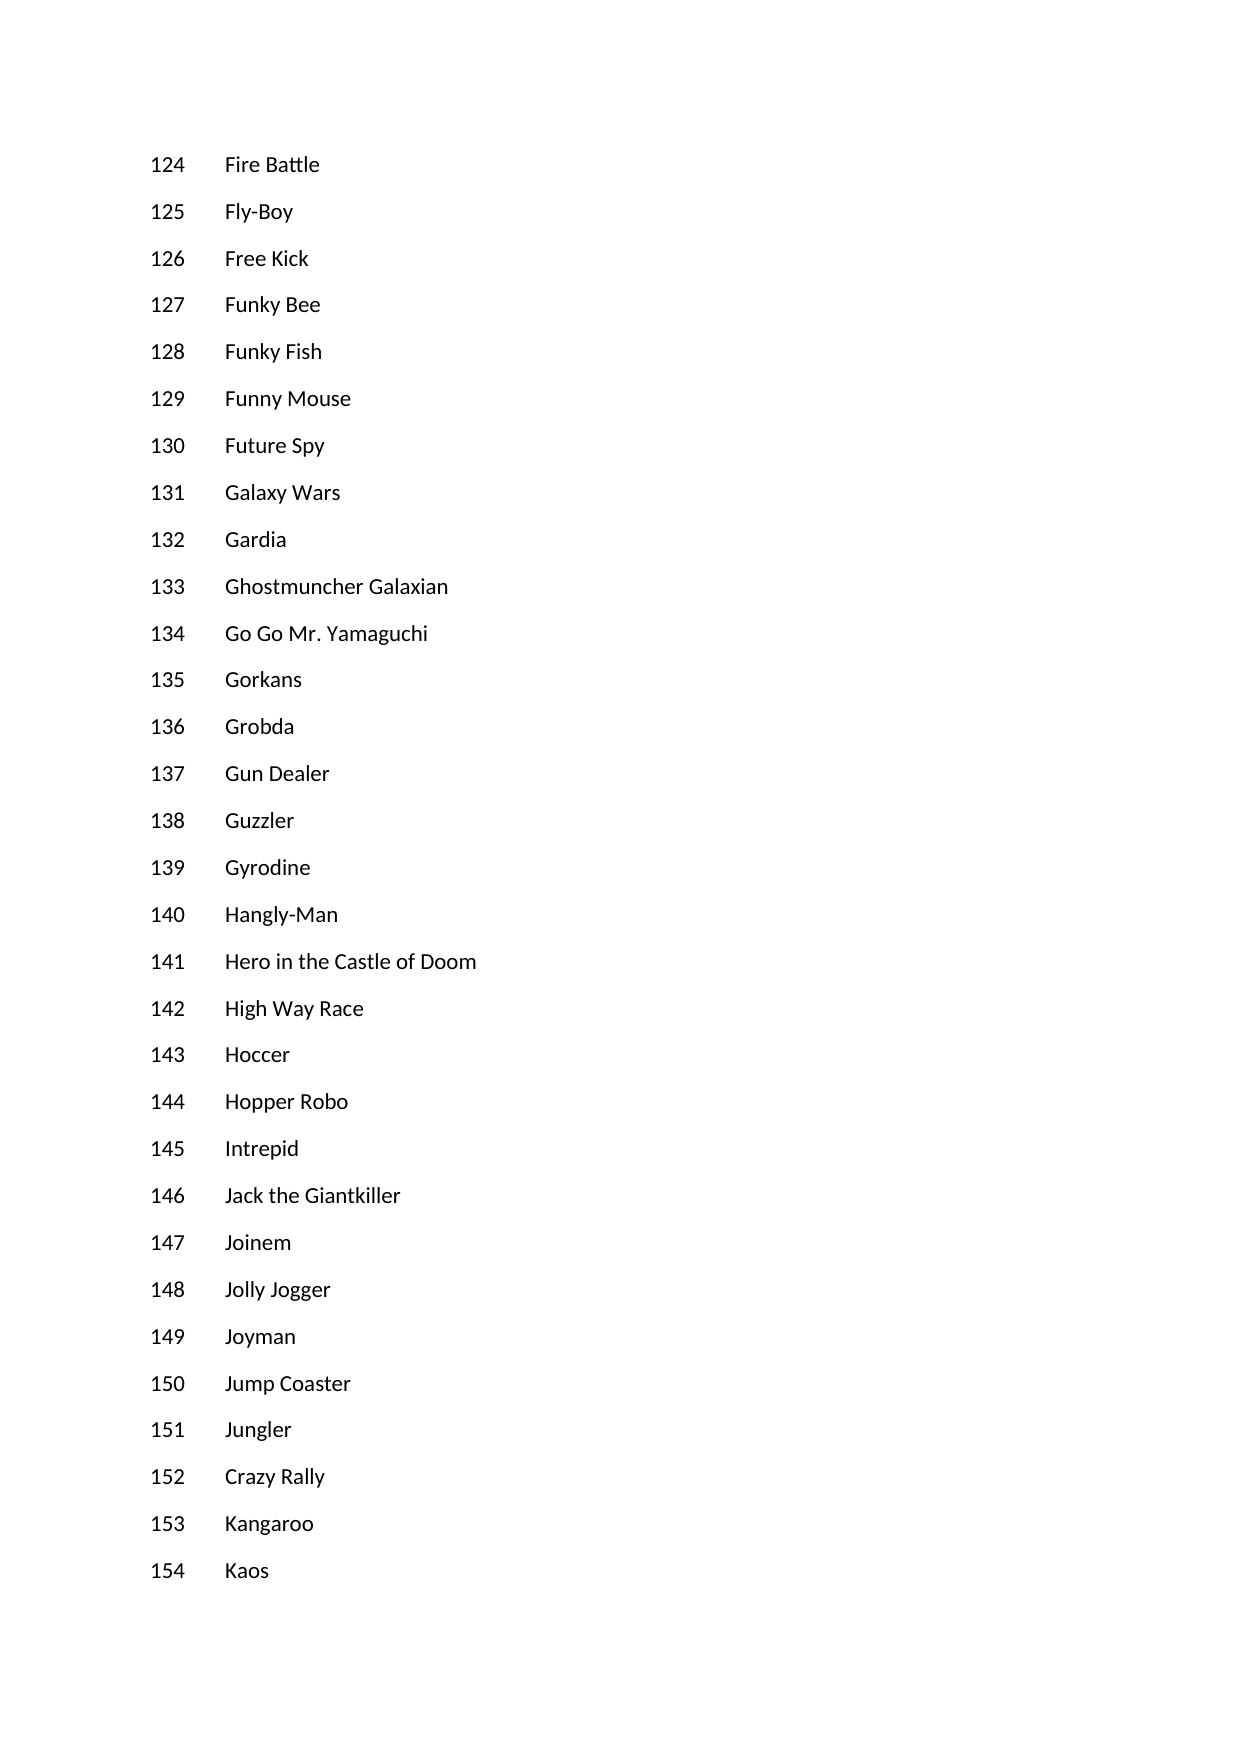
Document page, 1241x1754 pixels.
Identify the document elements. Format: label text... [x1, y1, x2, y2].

text 148 Jolly Jogger [150, 1275, 1090, 1303]
text 137 Gun Dealer [150, 759, 1090, 787]
text 146 Jack the Giantkiller [150, 1181, 1090, 1209]
text 129 Funny Mouse [150, 384, 1090, 412]
text 154 Kaos [150, 1556, 1090, 1584]
text 126 Free Kick [150, 244, 1090, 272]
text 135 Gorkans [150, 666, 1090, 694]
text 149 Joyman [150, 1322, 1090, 1350]
text 124 Fire Battle [150, 150, 1090, 178]
text 134 Go Go Mr. Yamaguchi [150, 619, 1090, 647]
text 141 Hero in the Castle of Doom [150, 947, 1090, 975]
text 136 Grobda [150, 712, 1090, 741]
text 138 Guzzler [150, 806, 1090, 834]
text 142 High Way Race [150, 994, 1090, 1022]
text 127 Funky Bee [150, 291, 1090, 319]
text 153 Kangaroo [150, 1509, 1090, 1537]
text 140 Hangly-Man [150, 900, 1090, 928]
text 128 Funky Fish [150, 337, 1090, 366]
text 151 Jungler [150, 1416, 1090, 1444]
text 139 Gyrodine [150, 853, 1090, 881]
text 131 Galaxy Wars [150, 478, 1090, 506]
text 144 Hopper Robo [150, 1087, 1090, 1116]
text 145 Intrepid [150, 1134, 1090, 1162]
text 152 Crazy Rally [150, 1462, 1090, 1491]
text 133 Ghostmuncher Galaxian [150, 572, 1090, 600]
text 147 Joinem [150, 1228, 1090, 1256]
text 130 Future Spy [150, 431, 1090, 459]
text 132 Gardia [150, 525, 1090, 553]
text 125 Fly-Boy [150, 197, 1090, 225]
text 143 Hoccer [150, 1041, 1090, 1069]
text 150 Jump Coaster [150, 1369, 1090, 1397]
